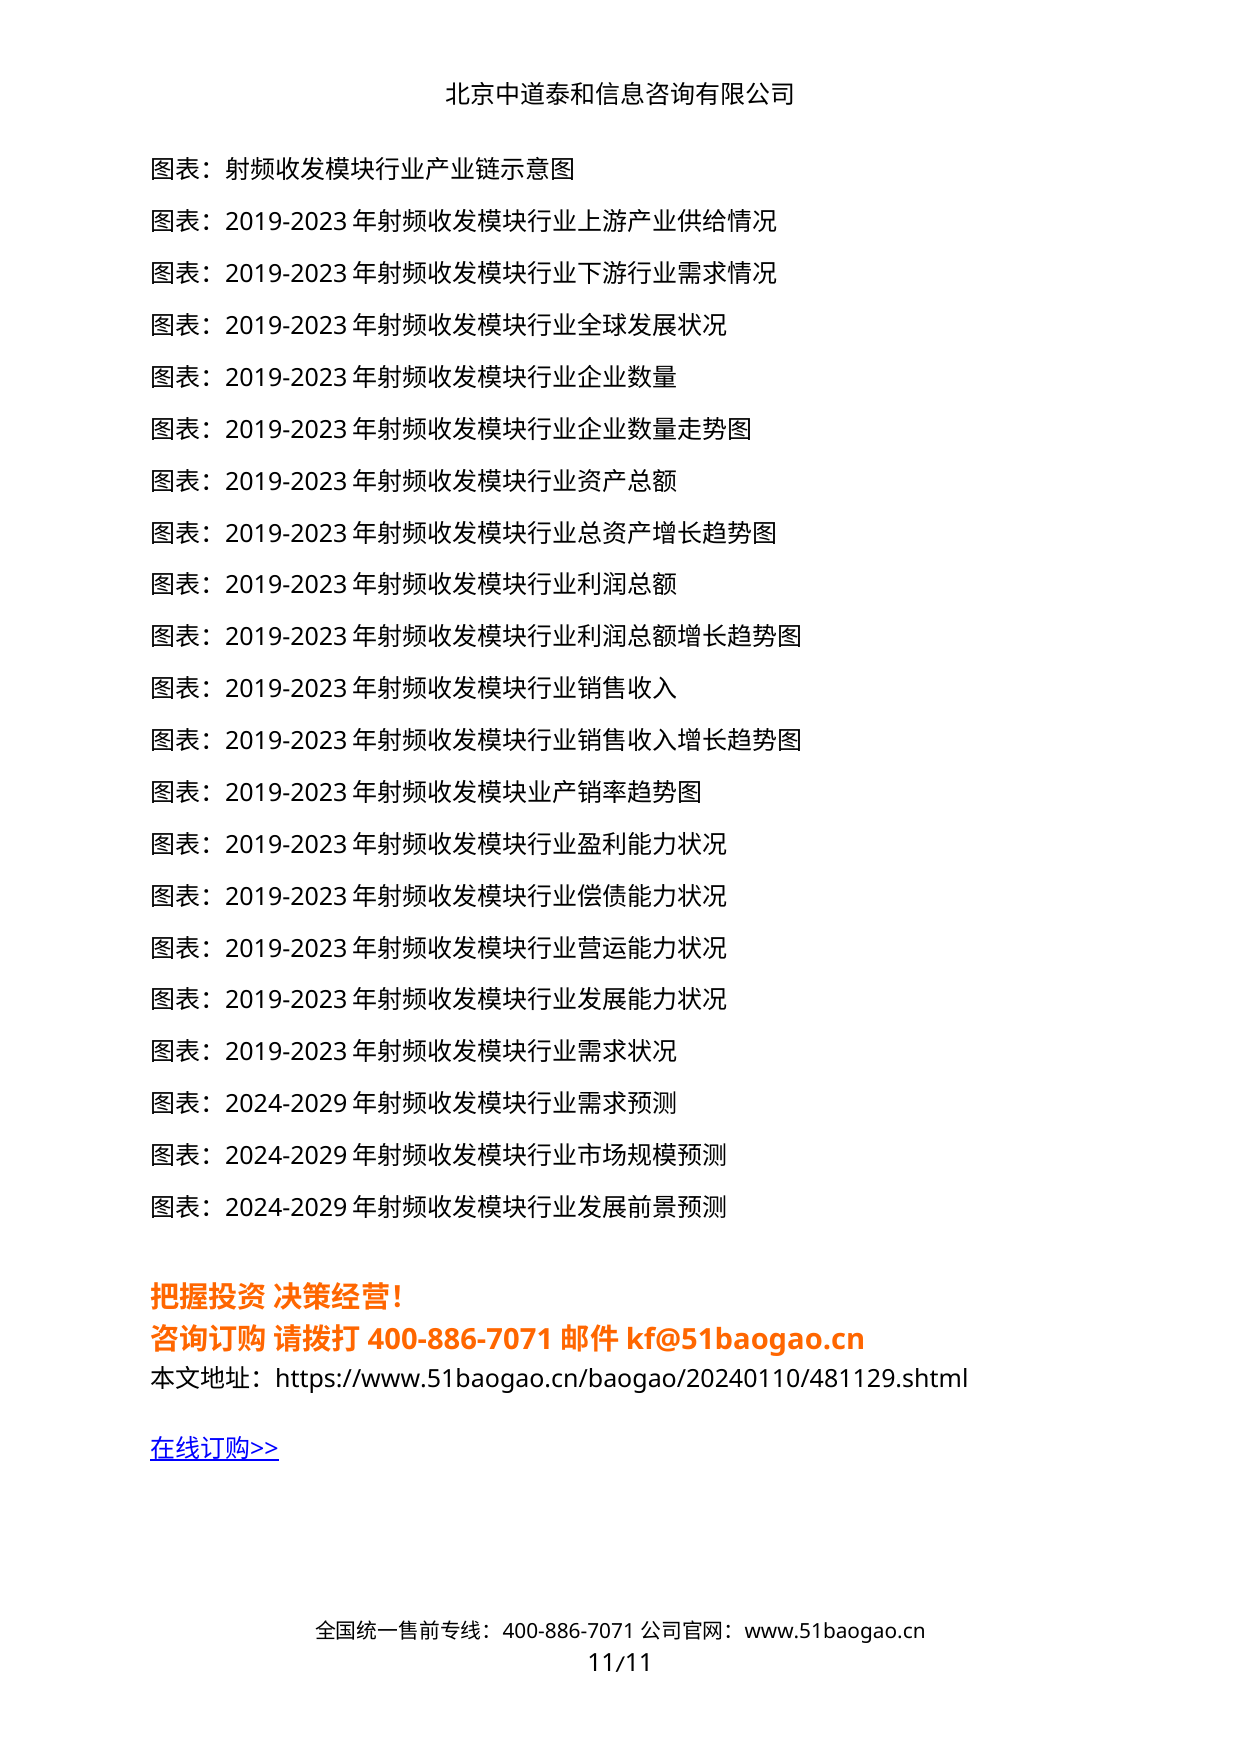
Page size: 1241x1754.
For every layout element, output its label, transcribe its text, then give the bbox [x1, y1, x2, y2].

text 图表：2019-2023年射频收发模块行业销售收入 [150, 669, 1090, 705]
text 图表：2019-2023年射频收发模块行业资产总额 [150, 461, 1090, 497]
text 图表：2019-2023年射频收发模块行业发展能力状况 [150, 980, 1090, 1016]
text 图表：2019-2023年射频收发模块行业下游行业需求情况 [150, 254, 1090, 290]
text 把握投资 决策经营！咨询订购 请拨打 400-886-7071 邮件 kf@51baogao.cn本文地址：https://www.51baogao.cn/baogao/20240110/481129.shtml [150, 1239, 1090, 1394]
text 图表：2019-2023年射频收发模块行业企业数量 [150, 357, 1090, 394]
text 图表：2019-2023年射频收发模块行业利润总额 [150, 565, 1090, 601]
text 图表：2024-2029年射频收发模块行业市场规模预测 [150, 1136, 1090, 1172]
text 图表：2019-2023年射频收发模块行业销售收入增长趋势图 [150, 721, 1090, 757]
text 在线订购>> [150, 1394, 1090, 1465]
text 图表：2019-2023年射频收发模块业产销率趋势图 [150, 772, 1090, 809]
text 图表：射频收发模块行业产业链示意图 [150, 150, 1090, 186]
text 图表：2019-2023年射频收发模块行业企业数量走势图 [150, 409, 1090, 446]
text 图表：2024-2029年射频收发模块行业需求预测 [150, 1084, 1090, 1120]
text 图表：2019-2023年射频收发模块行业全球发展状况 [150, 306, 1090, 342]
text 图表：2024-2029年射频收发模块行业发展前景预测 [150, 1187, 1090, 1224]
text 图表：2019-2023年射频收发模块行业盈利能力状况 [150, 824, 1090, 861]
text 图表：2019-2023年射频收发模块行业营运能力状况 [150, 928, 1090, 964]
text 图表：2019-2023年射频收发模块行业总资产增长趋势图 [150, 513, 1090, 549]
text 图表：2019-2023年射频收发模块行业上游产业供给情况 [150, 202, 1090, 238]
text 图表：2019-2023年射频收发模块行业利润总额增长趋势图 [150, 617, 1090, 653]
text 图表：2019-2023年射频收发模块行业需求状况 [150, 1032, 1090, 1068]
text 图表：2019-2023年射频收发模块行业偿债能力状况 [150, 876, 1090, 912]
